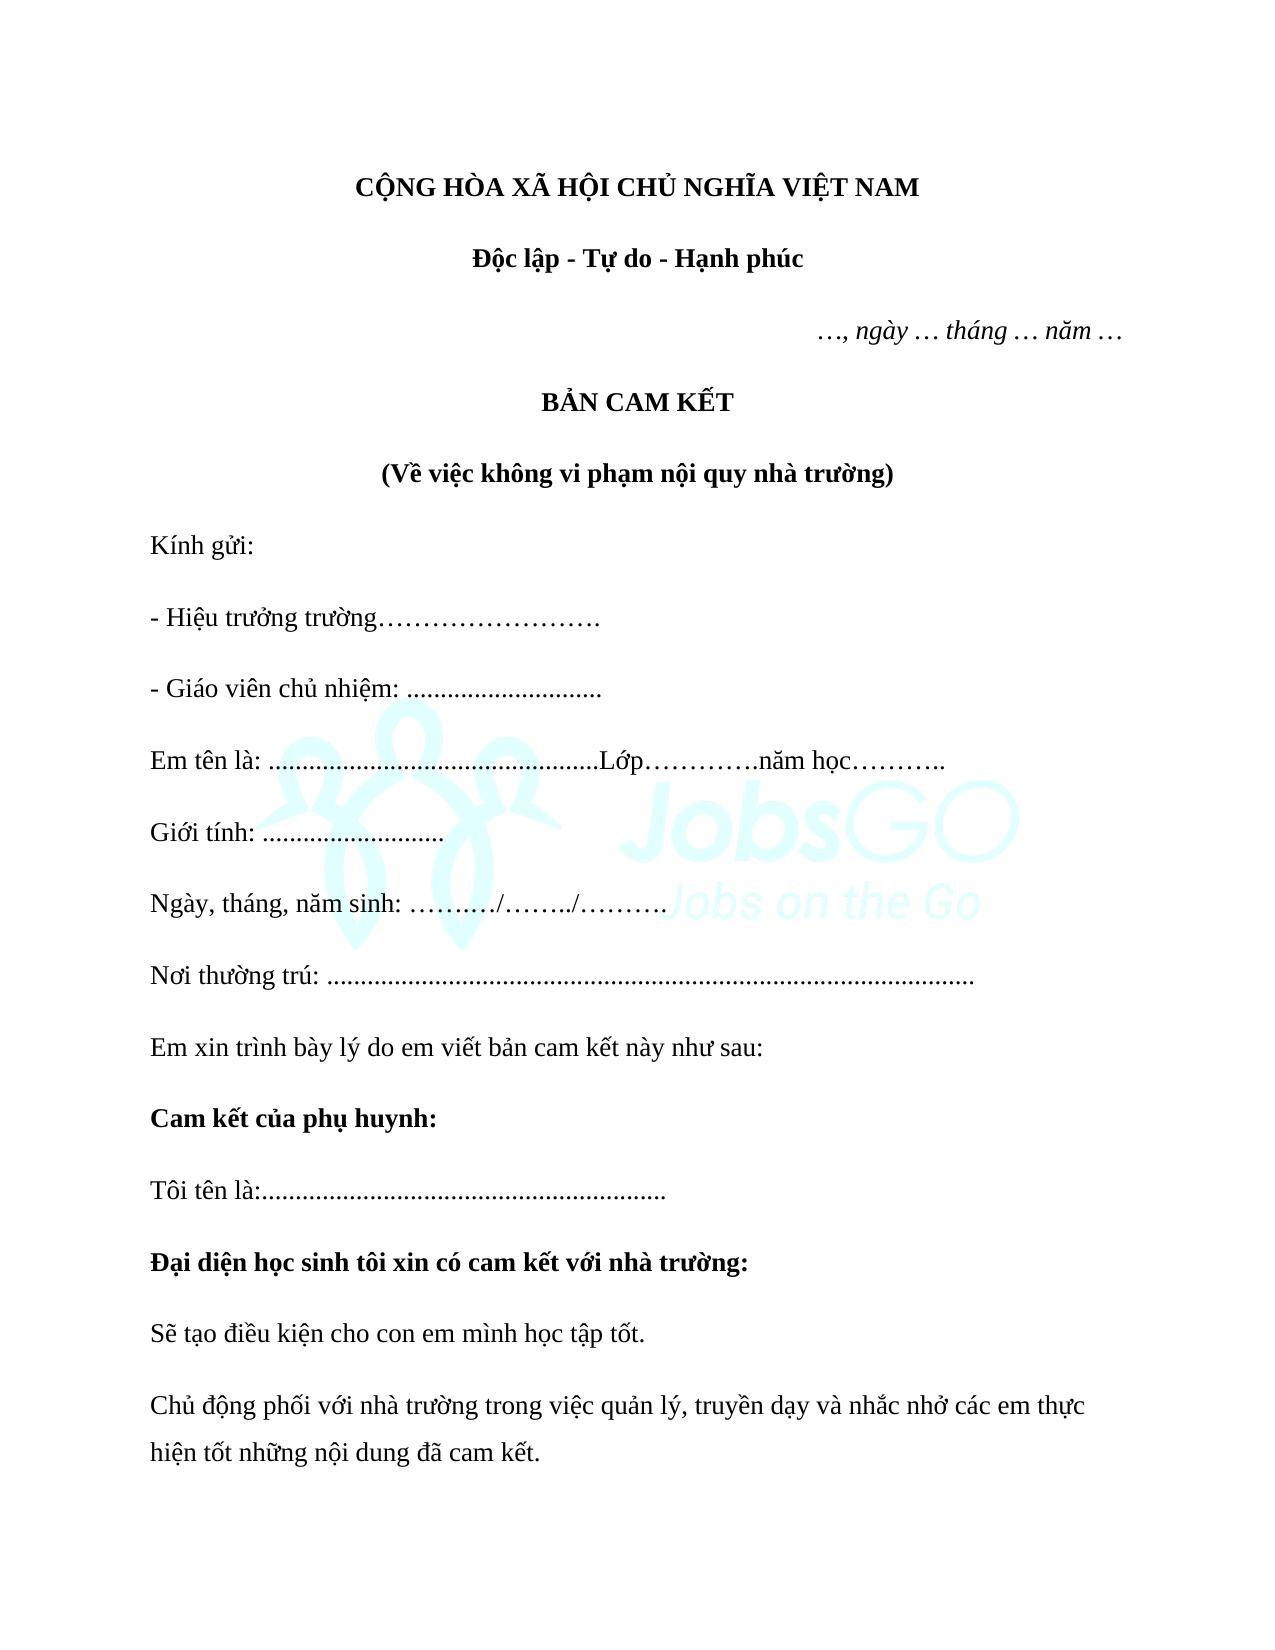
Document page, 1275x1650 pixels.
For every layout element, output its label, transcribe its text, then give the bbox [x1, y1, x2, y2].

text Em xin trình bày lý do em viết bản cam kết này như sau: [150, 1031, 1125, 1062]
text Chủ động phối với nhà trường trong việc quản lý, truyền dạy và nhắc nhở các em thực hiện tốt những nội dung đã cam kết. [150, 1389, 1125, 1467]
text CỘNG HÒA XÃ HỘI CHỦ NGHĨA VIỆT NAM [150, 171, 1125, 202]
text Nơi thường trú: ................................................................................................ [150, 959, 1125, 990]
text Em tên là: .................................................Lớp………….năm học……….. [150, 744, 1125, 775]
text - Hiệu trưởng trường……………………. [150, 601, 1125, 632]
text …, ngày … tháng … năm … [150, 314, 1125, 345]
text Giới tính: ........................... [150, 816, 1125, 847]
text Ngày, tháng, năm sinh: …….…/……../………. [150, 887, 1125, 919]
text Đại diện học sinh tôi xin có cam kết với nhà trường: [150, 1246, 1125, 1277]
text Cam kết của phụ huynh: [150, 1102, 1125, 1134]
text BẢN CAM KẾT [150, 386, 1125, 417]
text Kính gửi: [150, 529, 1125, 560]
text (Về việc không vi phạm nội quy nhà trường) [150, 457, 1125, 489]
text - Giáo viên chủ nhiệm: ............................. [150, 672, 1125, 704]
text Tôi tên là:............................................................ [150, 1174, 1125, 1205]
text Sẽ tạo điều kiện cho con em mình học tập tốt. [150, 1317, 1125, 1349]
text Độc lập - Tự do - Hạnh phúc [150, 242, 1125, 274]
